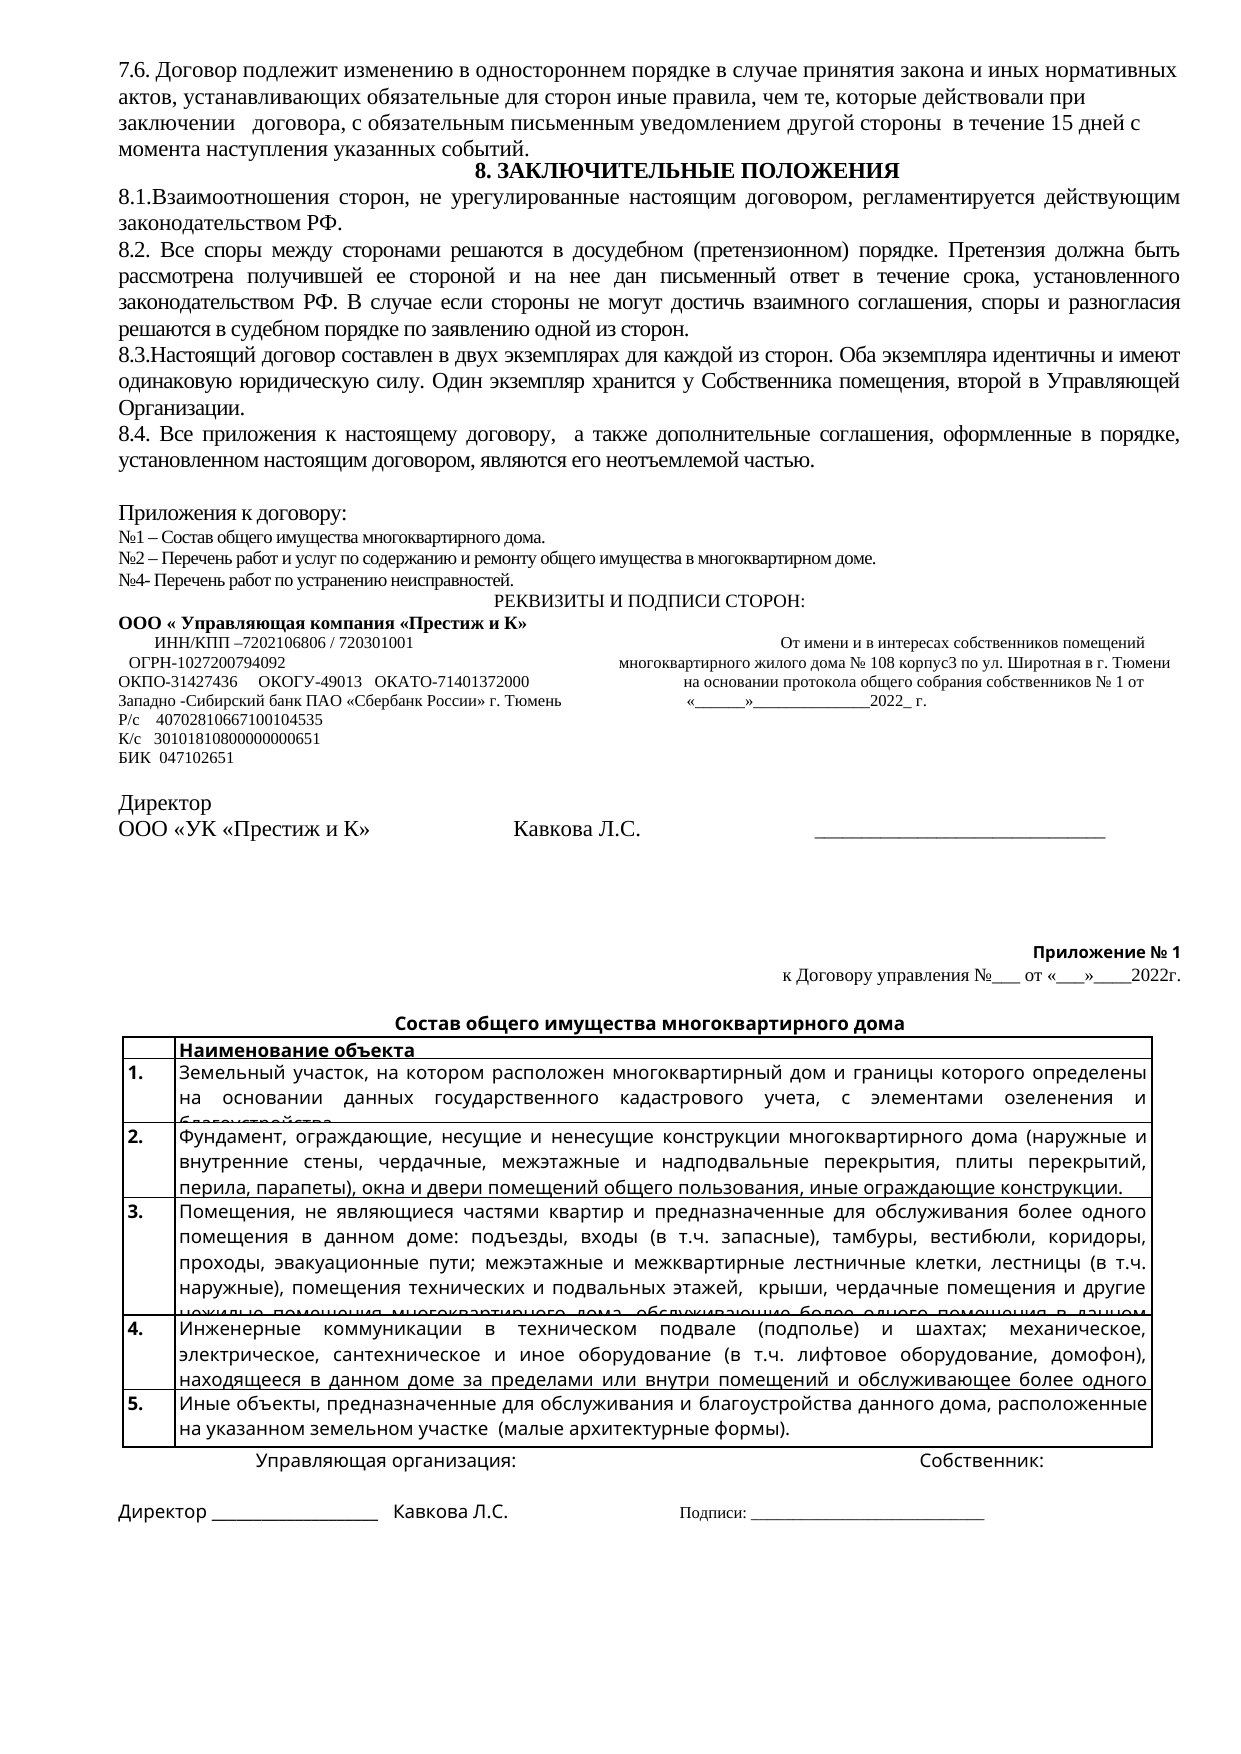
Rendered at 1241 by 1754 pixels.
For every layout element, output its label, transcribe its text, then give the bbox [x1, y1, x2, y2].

text №1 – Состав общего имущества многоквартирного дома. [118, 526, 1181, 547]
text Директор [118, 789, 1181, 815]
text Западно -Сибирский банк ПАО «Сбербанк России» г. Тюмень «______»______________2022_ г. [118, 691, 1181, 710]
table_cell Земельный участок, на котором расположен многоквартирный дом и границы которого определены на основании данных государственного кадастрового учета, с элементами озеленения и благоустройства. [176, 1059, 1151, 1122]
table_cell Помещения, не являющиеся частями квартир и предназначенные для обслуживания более одного помещения в данном доме: подъезды, входы (в т.ч. запасные), тамбуры, вестибюли, коридоры, проходы, эвакуационные пути; межэтажные и межквартирные лестничные клетки, лестницы (в т.ч. наружные), помещения технических и подвальных этажей, крыши, чердачные помещения и другие нежилые помещения многоквартирного дома, обслуживающие более одного помещения в данном доме. [176, 1198, 1151, 1314]
table_cell Иные объекты, предназначенные для обслуживания и благоустройства данного дома, расположенные на указанном земельном участке (малые архитектурные формы). [176, 1390, 1151, 1446]
text 7.6. Договор подлежит изменению в одностороннем порядке в случае принятия закона и иных нормативных актов, устанавливающих обязательные для сторон иные правила, чем те, которые действовали при заключении договора, с обязательным письменным уведомлением другой стороны в течение 15 дней с момента наступления указанных событий. [118, 56, 1181, 162]
text ОГРН-1027200794092 многоквартирного жилого дома № 108 корпус3 по ул. Широтная в г. Тюмени [118, 652, 1181, 672]
table_cell 4. [124, 1316, 174, 1388]
text 8.1.Взаимоотношения сторон, не урегулированные настоящим договором, регламентируется действующим законодательством РФ. [118, 183, 1181, 236]
text №2 – Перечень работ и услуг по содержанию и ремонту общего имущества в многоквартирном доме. [118, 547, 1181, 569]
text Директор ____________________ Кавкова Л.С. Подписи: ____________________________ [118, 1499, 1181, 1524]
text ИНН/КПП –7202106806 / 720301001 От имени и в интересах собственников помещений [118, 633, 1181, 652]
text Р/с 40702810667100104535 [118, 710, 1181, 729]
table_cell 3. [124, 1198, 174, 1314]
text 8.3.Настоящий договор составлен в двух экземплярах для каждой из сторон. Оба экземпляра идентичны и имеют одинаковую юридическую силу. Один экземпляр хранится у Собственника помещения, второй в Управляющей Организации. [118, 341, 1181, 420]
text 8. ЗАКЛЮЧИТЕЛЬНЫЕ ПОЛОЖЕНИЯ [193, 162, 1181, 183]
table_cell 1. [124, 1059, 174, 1122]
table_cell 5. [124, 1390, 174, 1446]
text к Договору управления №___ от «___»____2022г. [118, 964, 1181, 985]
text К/с 30101810800000000651 [118, 729, 1181, 748]
text ОКПО-31427436 ОКОГУ-49013 ОКАТО-71401372000 на основании протокола общего собрания собственников № 1 от [118, 672, 1181, 691]
text ООО «УК «Престиж и К» Кавкова Л.С. _______________________________ [118, 815, 1181, 842]
text Приложения к договору: [118, 499, 1181, 526]
text Управляющая организация: Собственник: [118, 1448, 1181, 1473]
table_header [124, 1038, 174, 1058]
table_header Наименование объекта [176, 1038, 1151, 1058]
text 8.2. Все споры между сторонами решаются в досудебном (претензионном) порядке. Претензия должна быть рассмотрена получившей ее стороной и на нее дан письменный ответ в течение срока, установленного законодательством РФ. В случае если стороны не могут достичь взаимного соглашения, споры и разногласия решаются в судебном порядке по заявлению одной из сторон. [118, 236, 1181, 341]
text ООО « Управляющая компания «Престиж и К» [118, 612, 1181, 633]
text 8.4. Все приложения к настоящему договору, а также дополнительные соглашения, оформленные в порядке, установленном настоящим договором, являются его неотъемлемой частью. [118, 420, 1181, 473]
text №4- Перечень работ по устранению неисправностей. [118, 569, 1181, 590]
table_cell 2. [124, 1123, 174, 1197]
text РЕКВИЗИТЫ И ПОДПИСИ СТОРОН: [118, 590, 1181, 612]
text Состав общего имущества многоквартирного дома [118, 1011, 1181, 1036]
table_cell Инженерные коммуникации в техническом подвале (подполье) и шахтах; механическое, электрическое, сантехническое и иное оборудование (в т.ч. лифтовое оборудование, домофон), находящееся в данном доме за пределами или внутри помещений и обслуживающее более одного помещения. [176, 1316, 1151, 1388]
text Приложение № 1 [118, 941, 1181, 964]
text БИК 047102651 [118, 748, 1181, 767]
table_cell Фундамент, ограждающие, несущие и ненесущие конструкции многоквартирного дома (наружные и внутренние стены, чердачные, межэтажные и надподвальные перекрытия, плиты перекрытий, перила, парапеты), окна и двери помещений общего пользования, иные ограждающие конструкции. [176, 1123, 1151, 1197]
